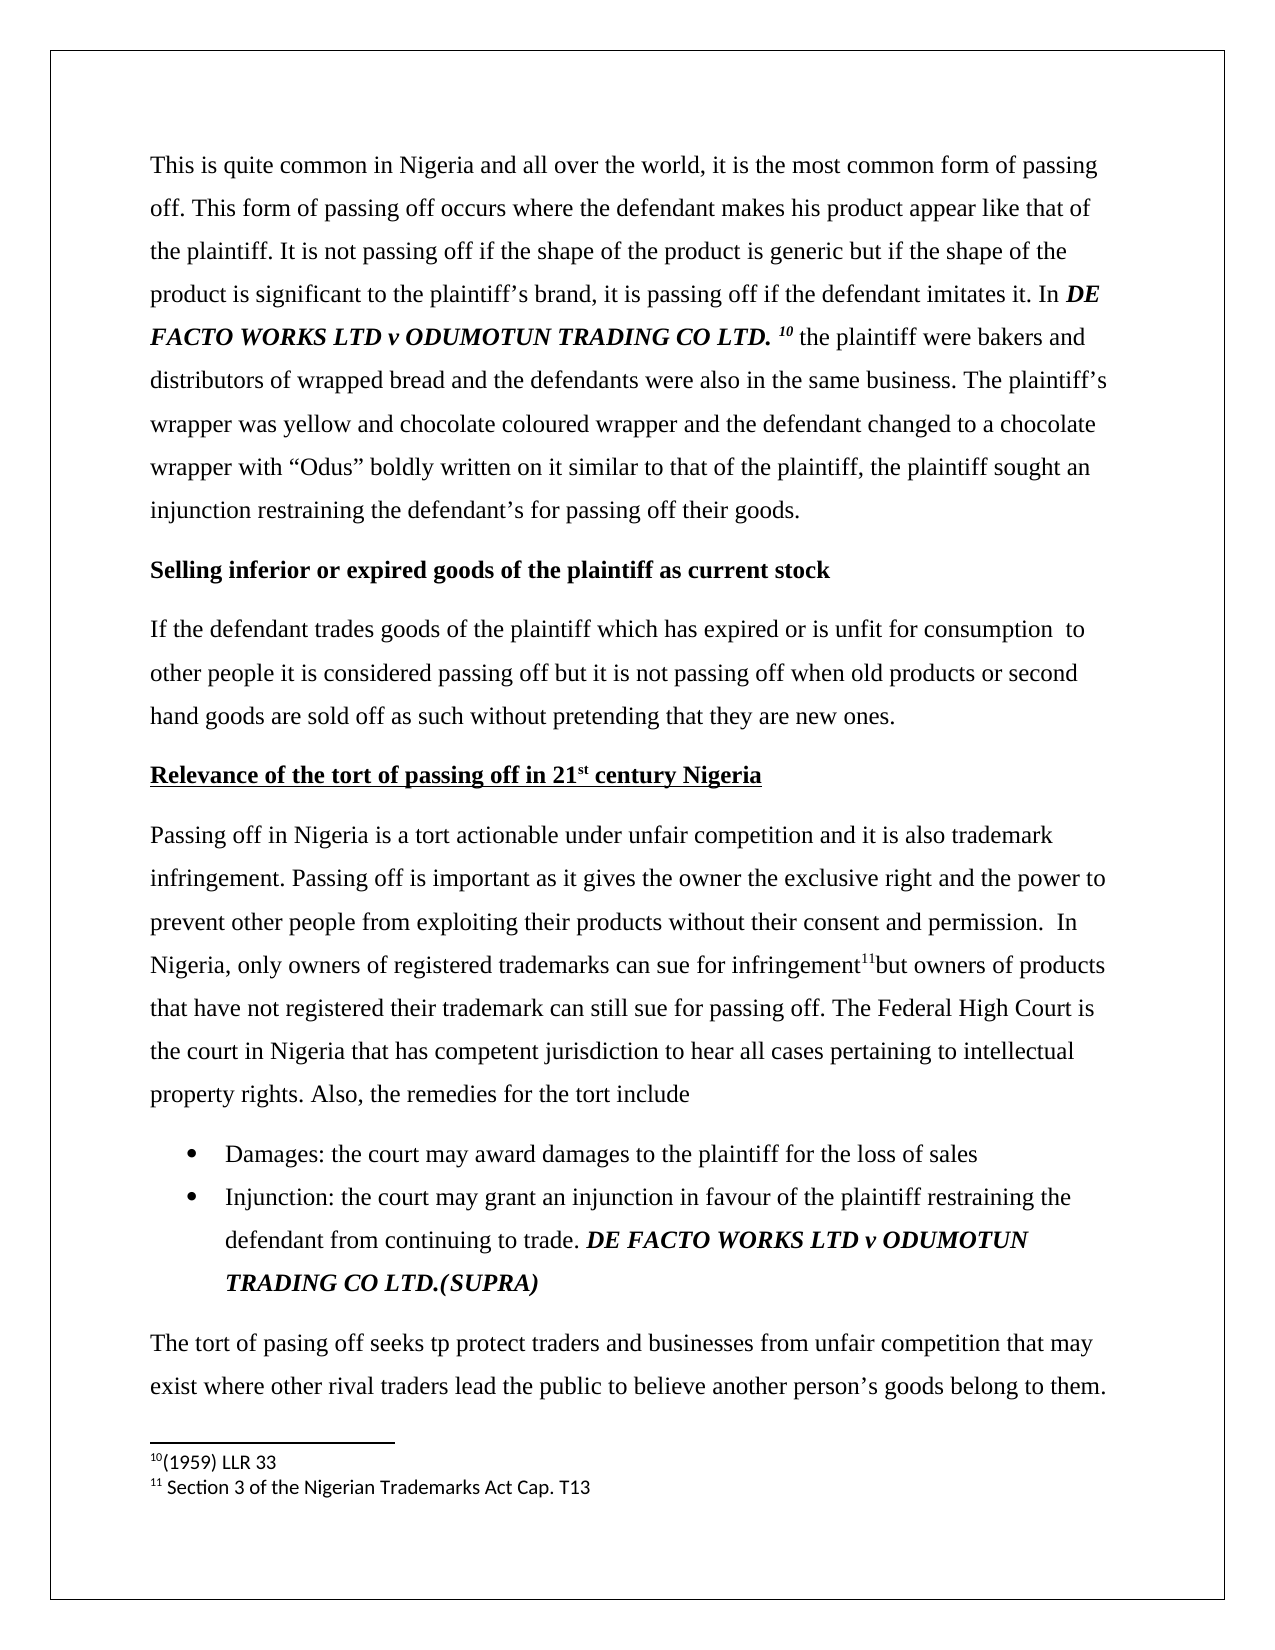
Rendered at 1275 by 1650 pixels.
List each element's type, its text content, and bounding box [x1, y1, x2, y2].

list Damages: the court may award damages to the plaintiff for the loss of sales [187, 1139, 1125, 1168]
text This is quite common in Nigeria and all over the world, it is the most common form of passing off. This form of passing off occurs where the defendant makes his product appear like that of the plaintiff. It is not passing off if the shape of the product is generic but if the shape of the product is significant to the plaintiff’s brand, it is passing off if the defendant imitates it. In DE FACTO WORKS LTD v ODUMOTUN TRADING CO LTD. the plaintiff were bakers and distributors of wrapped bread and the defendants were also in the same business. The plaintiff’s wrapper was yellow and chocolate coloured wrapper and the defendant changed to a chocolate wrapper with “Odus” boldly written on it similar to that of the plaintiff, the plaintiff sought an injunction restraining the defendant’s for passing off their goods. [150, 150, 1125, 524]
text If the defendant trades goods of the plaintiff which has expired or is unfit for consumption to other people it is considered passing off but it is not passing off when old products or second hand goods are sold off as such without pretending that they are new ones. [150, 614, 1125, 729]
text Relevance of the tort of passing off in 21st century Nigeria [150, 761, 1125, 789]
text Selling inferior or expired goods of the plaintiff as current stock [150, 555, 1125, 583]
text Passing off in Nigeria is a tort actionable under unfair competition and it is also trademark infringement. Passing off is important as it gives the owner the exclusive right and the power to prevent other people from exploiting their products without their consent and permission. In Nigeria, only owners of registered trademarks can sue for infringementbut owners of products that have not registered their trademark can still sue for passing off. The Federal High Court is the court in Nigeria that has competent jurisdiction to hear all cases pertaining to intellectual property rights. Also, the remedies for the tort include [150, 820, 1125, 1108]
list Injunction: the court may grant an injunction in favour of the plaintiff restraining the defendant from continuing to trade. DE FACTO WORKS LTD v ODUMOTUN TRADING CO LTD.( SUPRA) [187, 1182, 1125, 1297]
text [150, 1328, 1125, 1400]
